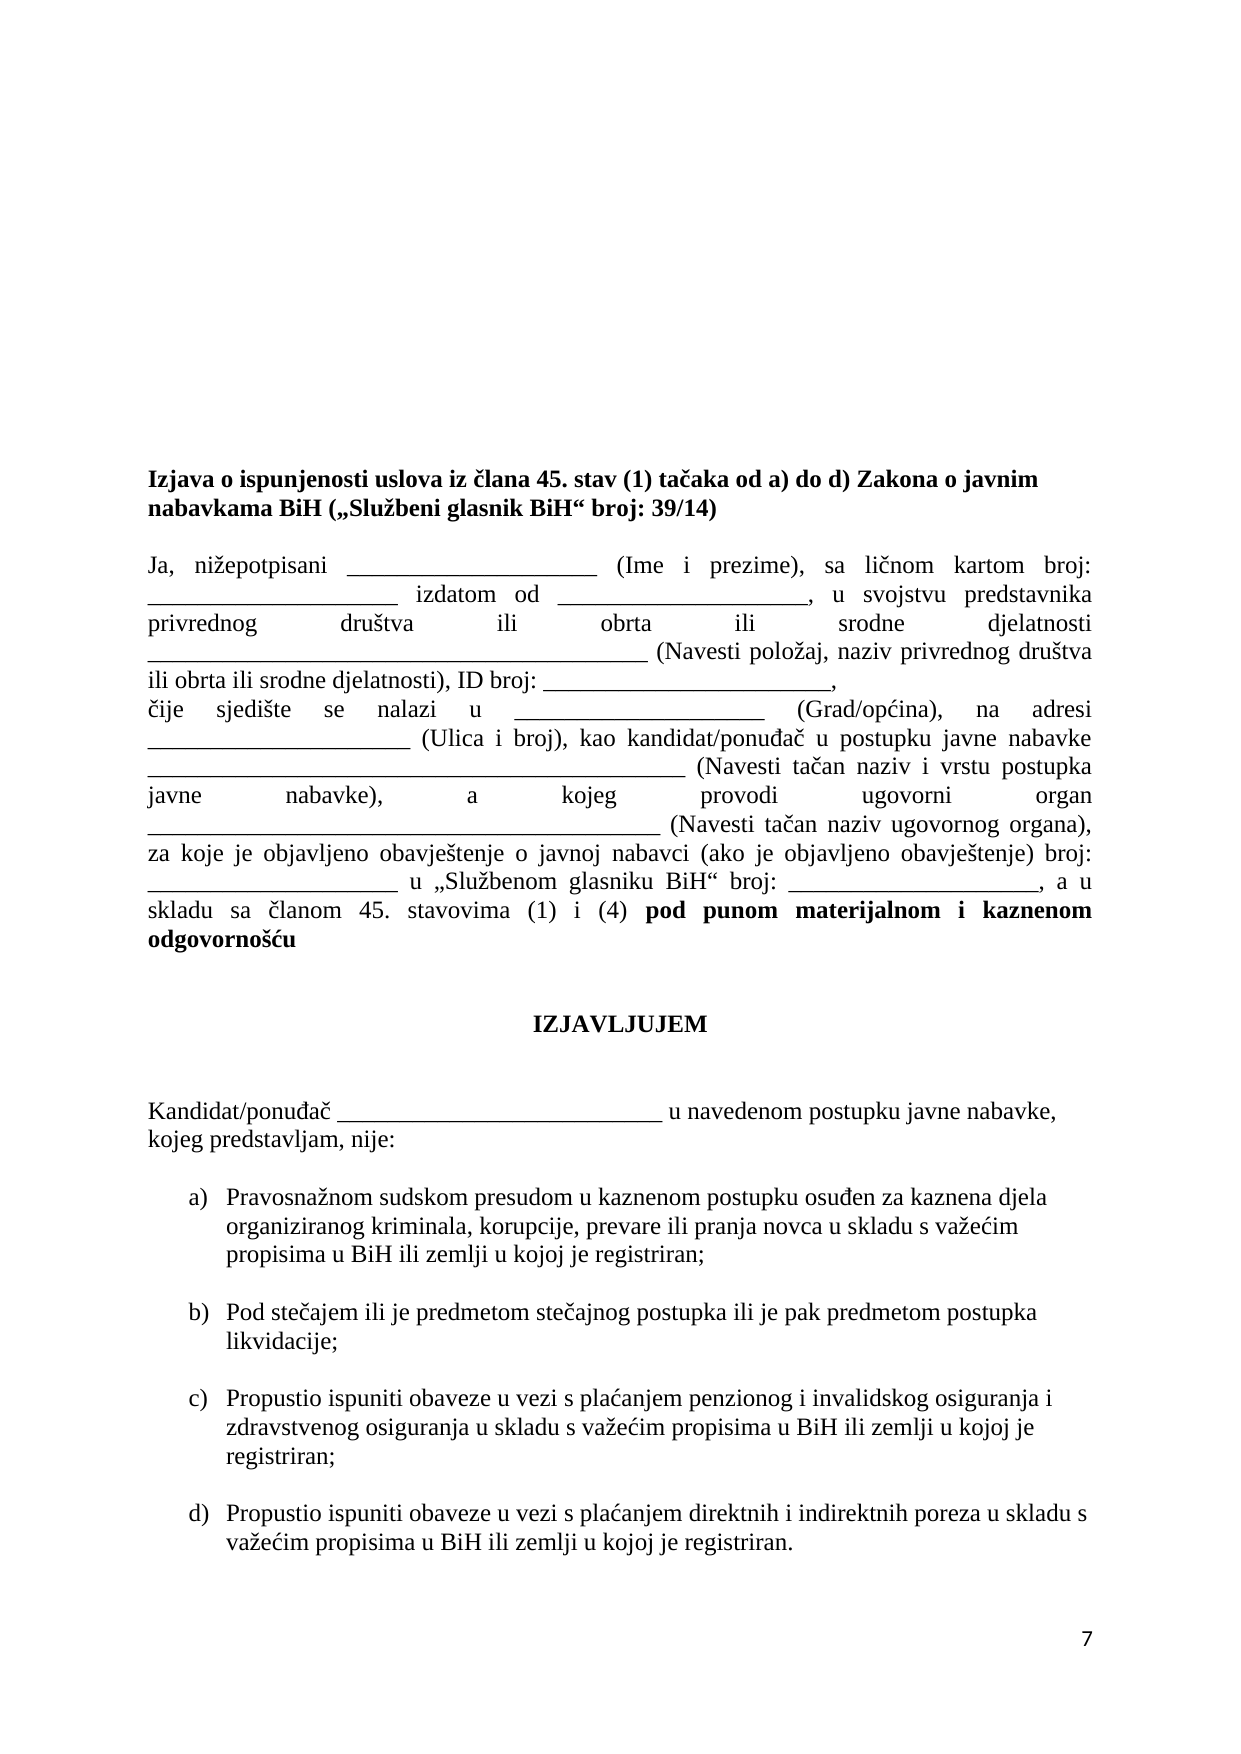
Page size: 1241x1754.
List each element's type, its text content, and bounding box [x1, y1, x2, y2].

list Pod stečajem ili je predmetom stečajnog postupka ili je pak predmetom postupka likvidacije; [188, 1297, 1092, 1354]
text Izjava o ispunjenosti uslova iz člana 45. stav (1) tačaka od a) do d) Zakona o javnim nabavkama BiH („Službeni glasnik BiH“ broj: 39/14) [148, 464, 1092, 521]
list Pravosnažnom sudskom presudom u kaznenom postupku osuđen za kaznena djela organiziranog kriminala, korupcije, prevare ili pranja novca u skladu s važećim propisima u BiH ili zemlji u kojoj je registriran; [188, 1182, 1092, 1268]
list Propustio ispuniti obaveze u vezi s plaćanjem penzionog i invalidskog osiguranja i zdravstvenog osiguranja u skladu s važećim propisima u BiH ili zemlji u kojoj je registriran; [188, 1383, 1092, 1469]
text čije sjedište se nalazi u ____________________ (Grad/općina), na adresi _____________________ (Ulica i broj), kao kandidat/ponuđač u postupku javne nabavke ___________________________________________ (Navesti tačan naziv i vrstu postupka javne nabavke), a kojeg provodi ugovorni organ _________________________________________ (Navesti tačan naziv ugovornog organa), za koje je objavljeno obavještenje o javnoj nabavci (ako je objavljeno obavještenje) broj: ____________________ u „Službenom glasniku BiH“ broj: ____________________, a u skladu sa članom 45. stavovima (1) i (4) pod punom materijalnom i kaznenom odgovornošću [148, 694, 1092, 953]
list Propustio ispuniti obaveze u vezi s plaćanjem direktnih i indirektnih poreza u skladu s važećim propisima u BiH ili zemlji u kojoj je registriran. [188, 1498, 1092, 1556]
text IZJAVLJUJEM [148, 1009, 1092, 1038]
text Kandidat/ponuđač __________________________ u navedenom postupku javne nabavke, kojeg predstavljam, nije: [148, 1096, 1092, 1153]
text Ja, nižepotpisani ____________________ (Ime i prezime), sa ličnom kartom broj: ____________________ izdatom od ____________________, u svojstvu predstavnika privrednog društva ili obrta ili srodne djelatnosti ________________________________________ (Navesti položaj, naziv privrednog društva ili obrta ili srodne djelatnosti), ID broj: _______________________, [148, 550, 1092, 694]
